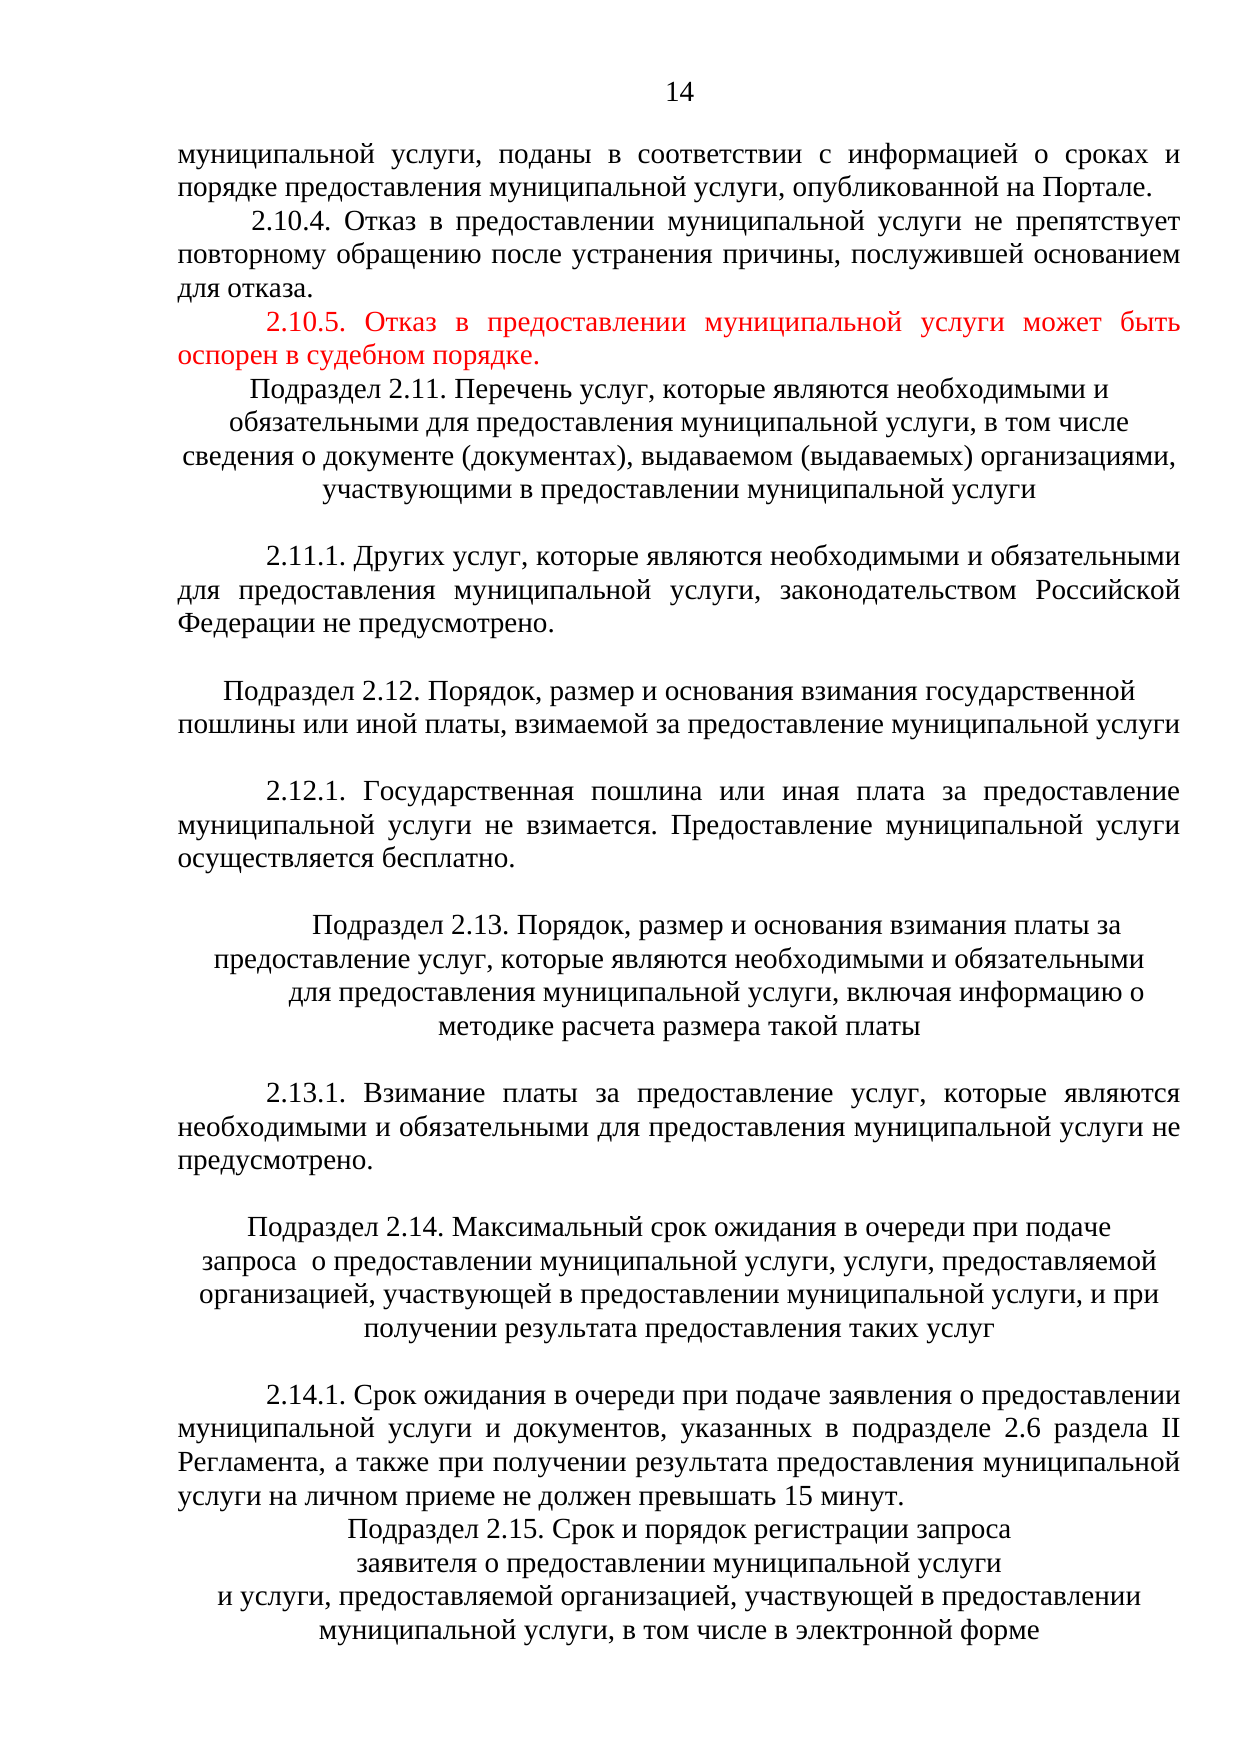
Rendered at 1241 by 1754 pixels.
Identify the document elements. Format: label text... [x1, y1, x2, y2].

text Подраздел 2.12. Порядок, размер и основания взимания государственной пошлины или иной платы, взимаемой за предоставление муниципальной услуги [177, 673, 1181, 740]
text Подраздел 2.11. Перечень услуг, которые являются необходимыми и обязательными для предоставления муниципальной услуги, в том числе сведения о документе (документах), выдаваемом (выдаваемых) организациями, участвующими в предоставлении муниципальной услуги [177, 371, 1181, 505]
text 2.10.4. Отказ в предоставлении муниципальной услуги не препятствует повторному обращению после устранения причины, послужившей основанием для отказа. [177, 203, 1181, 304]
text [177, 136, 1181, 203]
text Подраздел 2.13. Порядок, размер и основания взимания платы за предоставление услуг, которые являются необходимыми и обязательными [177, 907, 1181, 974]
text 2.12.1. Государственная пошлина или иная плата за предоставление муниципальной услуги не взимается. Предоставление муниципальной услуги осуществляется бесплатно. [177, 773, 1181, 874]
text и услуги, предоставляемой организацией, участвующей в предоставлении муниципальной услуги, в том числе в электронной форме [177, 1578, 1181, 1645]
text 2.14.1. Срок ожидания в очереди при подаче заявления о предоставлении муниципальной услуги и документов, указанных в подразделе 2.6 раздела II Регламента, а также при получении результата предоставления муниципальной услуги на личном приеме не должен превышать 15 минут. [177, 1377, 1181, 1511]
text заявителя о предоставлении муниципальной услуги [177, 1545, 1181, 1578]
text 2.11.1. Других услуг, которые являются необходимыми и обязательными для предоставления муниципальной услуги, законодательством Российской Федерации не предусмотрено. [177, 538, 1181, 639]
text запроса о предоставлении муниципальной услуги, услуги, предоставляемой организацией, участвующей в предоставлении муниципальной услуги, и при получении результата предоставления таких услуг [177, 1243, 1181, 1343]
text 2.10.5. Отказ в предоставлении муниципальной услуги может быть оспорен в судебном порядке. [177, 304, 1181, 371]
text для предоставления муниципальной услуги, включая информацию о методике расчета размера такой платы [177, 974, 1181, 1042]
text 2.13.1. Взимание платы за предоставление услуг, которые являются необходимыми и обязательными для предоставления муниципальной услуги не предусмотрено. [177, 1075, 1181, 1176]
text Подраздел 2.15. Срок и порядок регистрации запроса [177, 1511, 1181, 1545]
text Подраздел 2.14. Максимальный срок ожидания в очереди при подаче [177, 1209, 1181, 1243]
